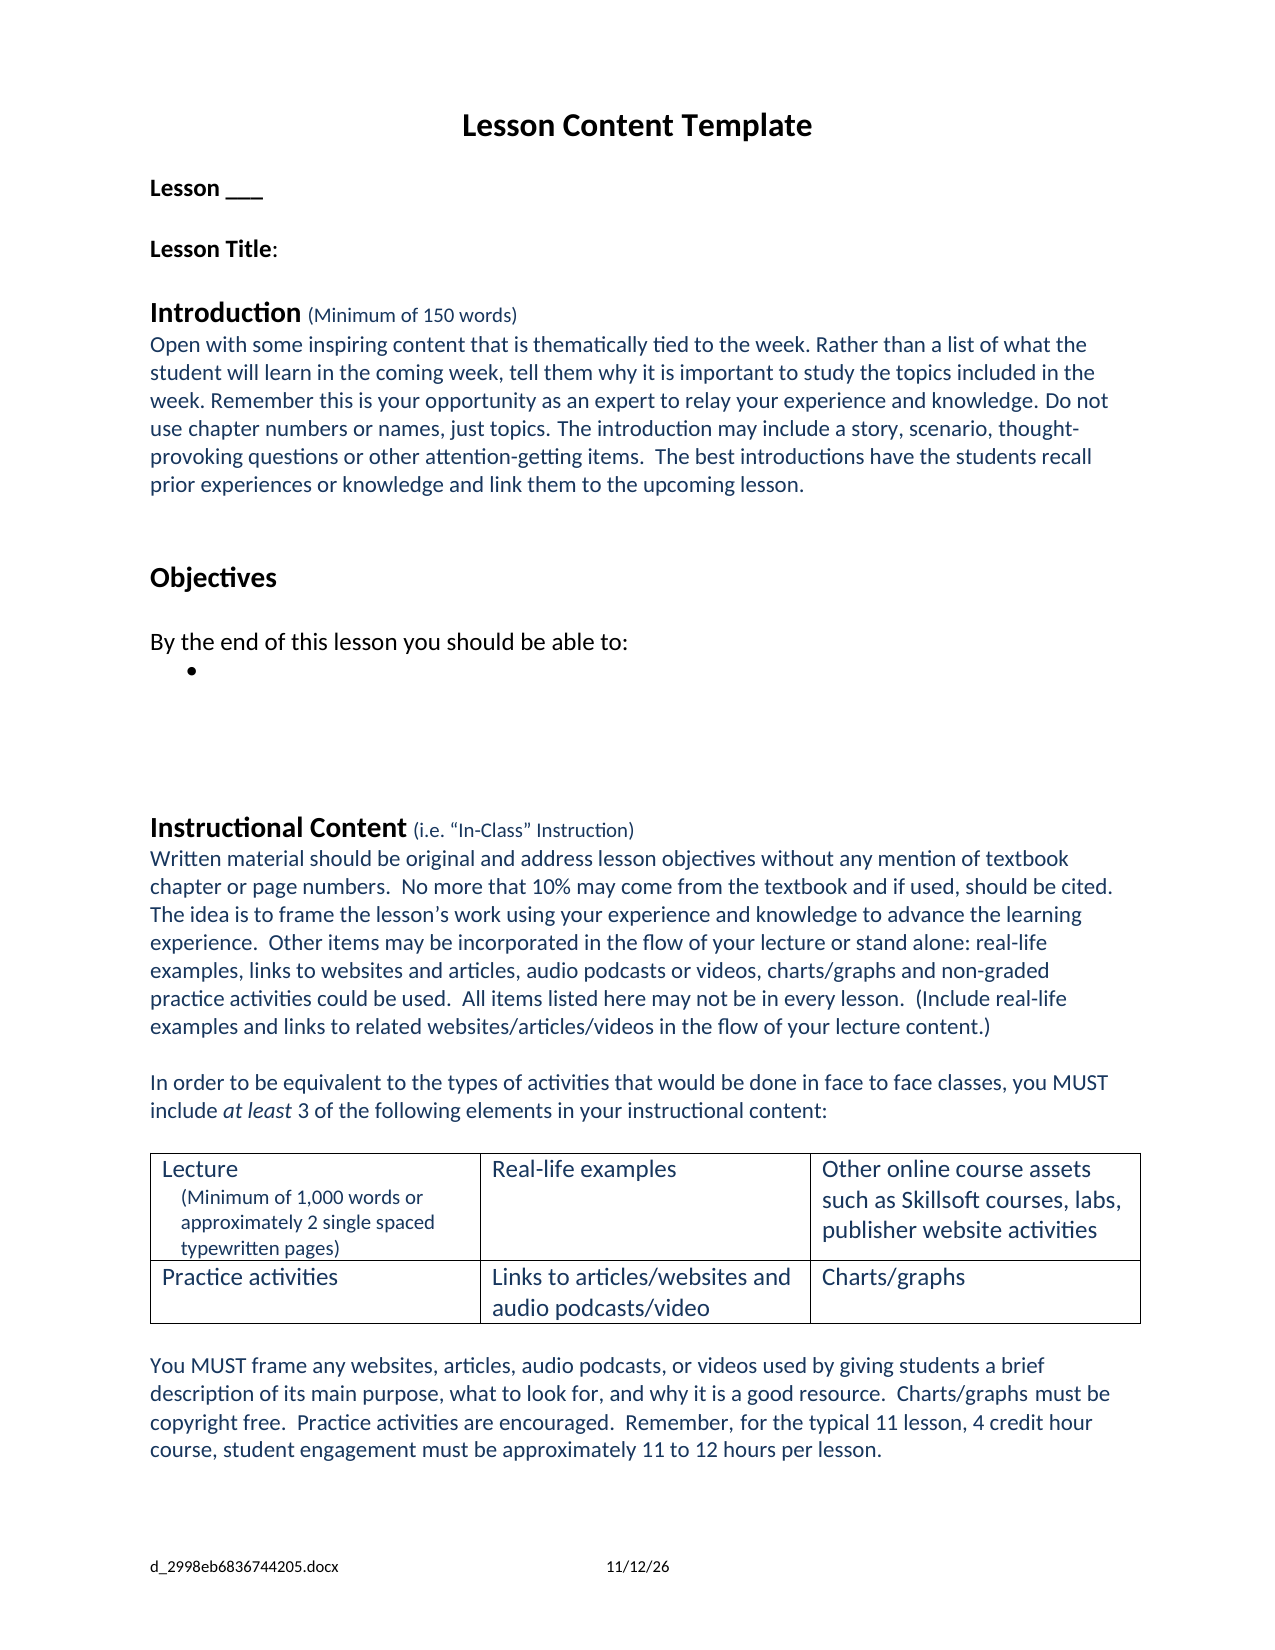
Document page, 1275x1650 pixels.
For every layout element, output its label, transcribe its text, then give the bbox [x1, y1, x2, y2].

text Lesson ___ [150, 172, 1125, 203]
text In order to be equivalent to the types of activities that would be done in face to face classes, you MUST include at least 3 of the following elements in your instructional content: [150, 1068, 1125, 1124]
table_header Real-life examples [481, 1154, 810, 1260]
text You MUST frame any websites, articles, audio podcasts, or videos used by giving students a brief description of its main purpose, what to look for, and why it is a good resource. Charts/graphs must be copyright free. Practice activities are encouraged. Remember, for the typical 11 lesson, 4 credit hour course, student engagement must be approximately 11 to 12 hours per lesson. [150, 1352, 1125, 1464]
table_header Lecture (Minimum of 1,000 words or approximately 2 single spaced typewritten pages) [151, 1154, 480, 1260]
subtitle Instructional Content (i.e. “In-Class” Instruction) [150, 809, 1125, 844]
text Objectives [150, 559, 1125, 595]
text Introduction (Minimum of 150 words) Open with some inspiring content that is thematically tied to the week. Rather than a list of what the student will learn in the coming week, tell them why it is important to study the topics included in the week. Remember this is your opportunity as an expert to relay your experience and knowledge. Do not use chapter numbers or names, just topics. The introduction may include a story, scenario, thought-provoking questions or other attention-getting items. The best introductions have the students recall prior experiences or knowledge and link them to the upcoming lesson. [150, 294, 1125, 498]
table_cell Links to articles/websites and audio podcasts/video [481, 1261, 810, 1322]
text Written material should be original and address lesson objectives without any mention of textbook chapter or page numbers. No more that 10% may come from the textbook and if used, should be cited. The idea is to frame the lesson’s work using your experience and knowledge to advance the learning experience. Other items may be incorporated in the flow of your lecture or stand alone: real-life examples, links to websites and articles, audio podcasts or videos, charts/graphs and non-graded practice activities could be used. All items listed here may not be in every lesson. (Include real-life examples and links to related websites/articles/videos in the flow of your lecture content.) [150, 844, 1125, 1041]
text Lesson Title: [150, 233, 1125, 264]
table_header Other online course assets such as Skillsoft courses, labs, publisher website activities [811, 1154, 1140, 1260]
table_cell Charts/graphs [811, 1261, 1140, 1322]
text By the end of this lesson you should be able to: [150, 626, 1125, 656]
text Lesson Content Template [150, 104, 1125, 144]
table_cell Practice activities [151, 1261, 480, 1322]
